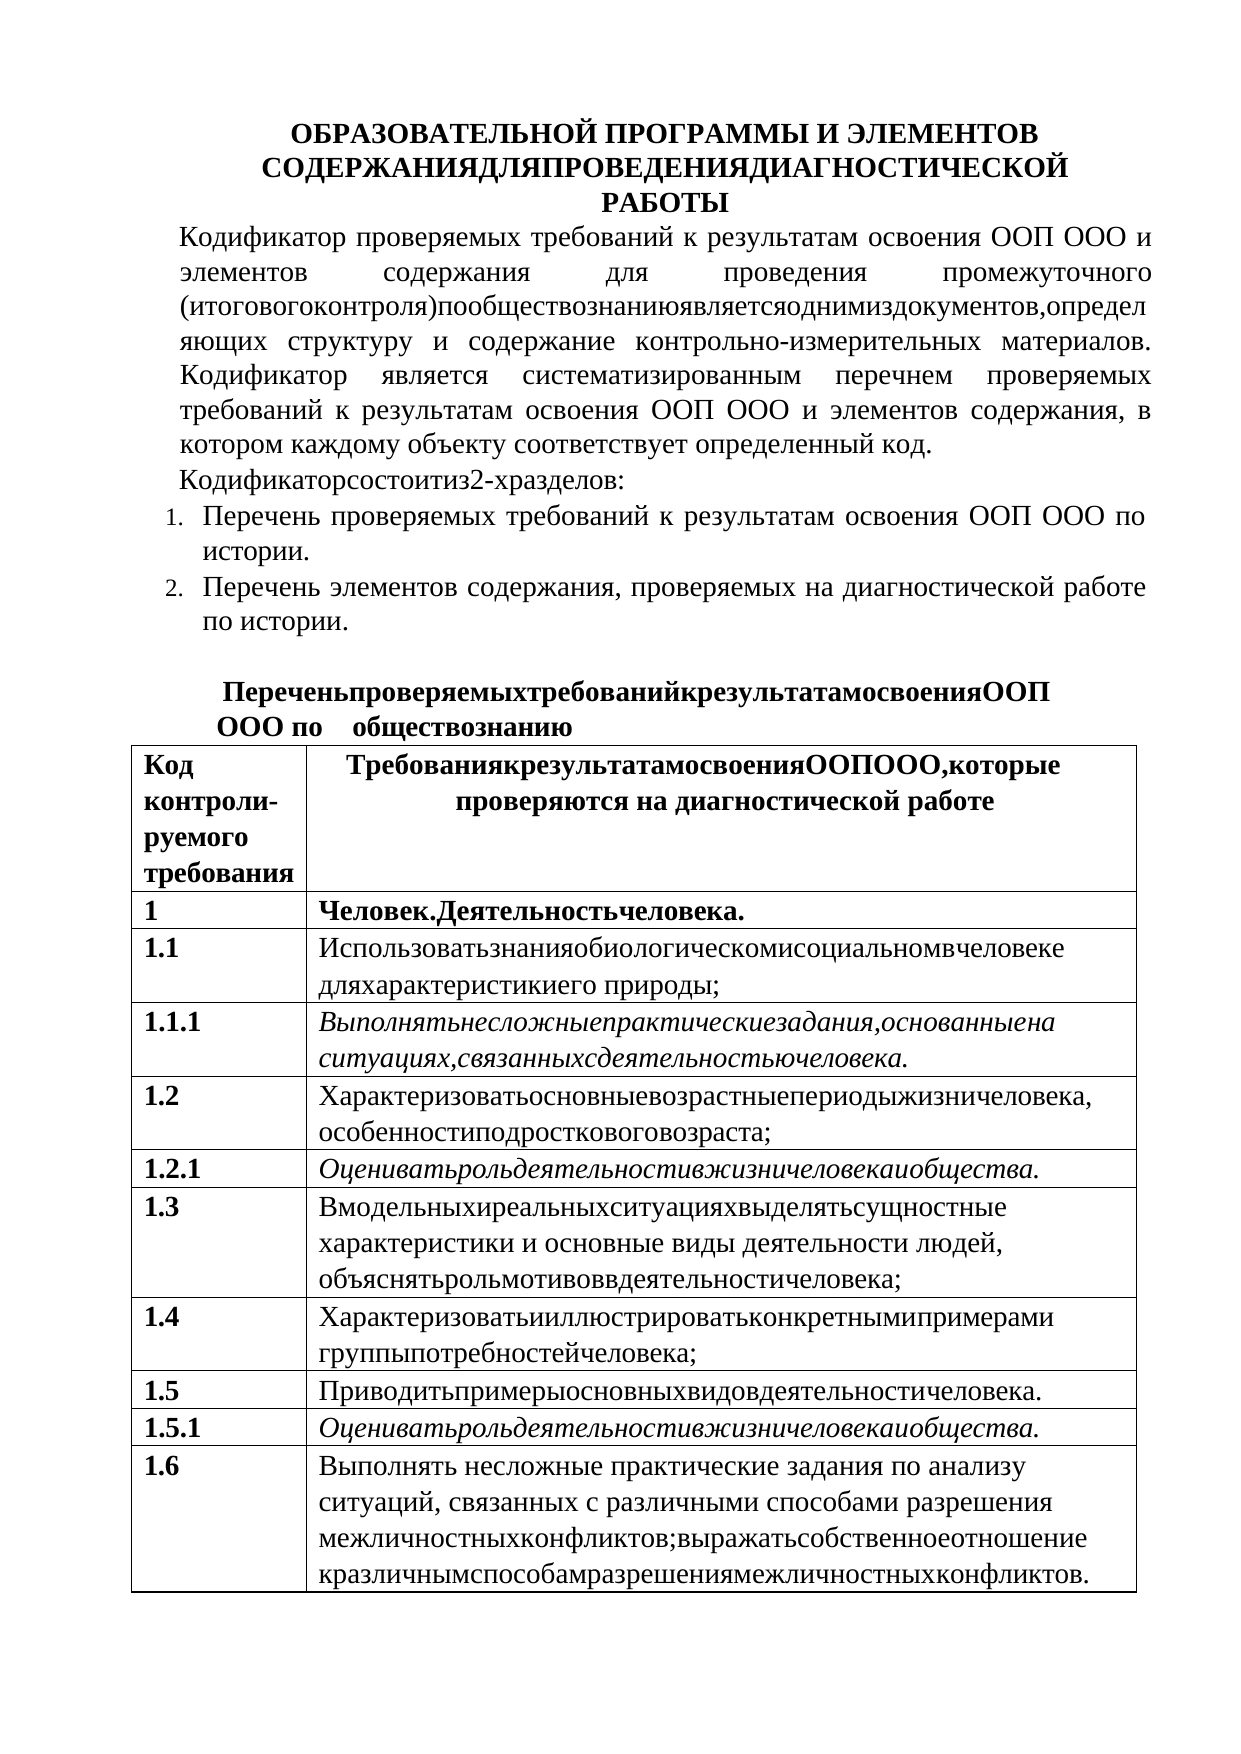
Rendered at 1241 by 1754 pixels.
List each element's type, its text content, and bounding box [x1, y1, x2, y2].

table_cell Человек.Деятельностьчеловека. [307, 892, 1136, 928]
table_cell Характеризоватьосновныевозрастныепериодыжизничеловека, особенностиподростковоговозраста; [307, 1077, 1136, 1149]
list Перечень элементов содержания, проверяемых на диагностической работе по истории. [165, 569, 1147, 637]
table_cell Оцениватьрольдеятельностивжизничеловекаиобщества. [307, 1409, 1136, 1445]
table_cell Приводитьпримерыосновныхвидовдеятельностичеловека. [307, 1371, 1136, 1408]
table_cell 1 [132, 892, 306, 928]
table_cell 1.3 [132, 1188, 306, 1297]
table_header ТребованиякрезультатамосвоенияООПООО,которые проверяются на диагностической работе [307, 746, 1136, 891]
text ОБРАЗОВАТЕЛЬНОЙ ПРОГРАММЫ И ЭЛЕМЕНТОВ СОДЕРЖАНИЯДЛЯПРОВЕДЕНИЯДИАГНОСТИЧЕСКОЙ РАБОТЫ [249, 116, 1080, 218]
list Перечень проверяемых требований к результатам освоения ООП ООО по истории. [165, 498, 1146, 567]
table_cell Выполнять несложные практические задания по анализу ситуаций, связанных с различными способами разрешения межличностныхконфликтов;выражатьсобственноеотношение кразличнымспособамразрешениямежличностныхконфликтов. [307, 1446, 1136, 1591]
table_cell 1.1 [132, 929, 306, 1002]
table_cell Вмодельныхиреальныхситуацияхвыделятьсущностные характеристики и основные виды деятельности людей, объяснятьрольмотивоввдеятельностичеловека; [307, 1188, 1136, 1297]
table_cell 1.2.1 [132, 1150, 306, 1187]
table_cell Использоватьзнанияобиологическомисоциальномвчеловеке дляхарактеристикиего природы; [307, 929, 1136, 1002]
table_cell 1.1.1 [132, 1003, 306, 1076]
table_cell Выполнятьнесложныепрактическиезадания,основанныена ситуациях,связанныхсдеятельностьючеловека. [307, 1003, 1136, 1076]
table_cell 1.4 [132, 1298, 306, 1370]
table_cell 1.5.1 [132, 1409, 306, 1445]
table_cell 1.6 [132, 1446, 306, 1591]
table_cell Оцениватьрольдеятельностивжизничеловекаиобщества. [307, 1150, 1136, 1187]
text Кодификатор проверяемых требований к результатам освоения ООП ООО и элементов содержания для проведения промежуточного (итоговогоконтроля)пообществознаниюявляетсяоднимиздокументов,определяющих структуру и содержание контрольно-измерительных материалов. Кодификатор является систематизированным перечнем проверяемых требований к результатам освоения ООП ООО и элементов содержания, в котором каждому объекту соответствует определенный код. [178, 219, 1153, 460]
text Кодификаторсостоитиз2-хразделов: [178, 462, 1211, 495]
text ПереченьпроверяемыхтребованийкрезультатамосвоенияООП ООО по обществознанию [216, 674, 1094, 742]
table_cell 1.2 [132, 1077, 306, 1149]
table_header Код контроли- руемого требования [132, 746, 306, 891]
table_cell 1.5 [132, 1371, 306, 1408]
table_cell Характеризоватьииллюстрироватьконкретнымипримерами группыпотребностейчеловека; [307, 1298, 1136, 1370]
